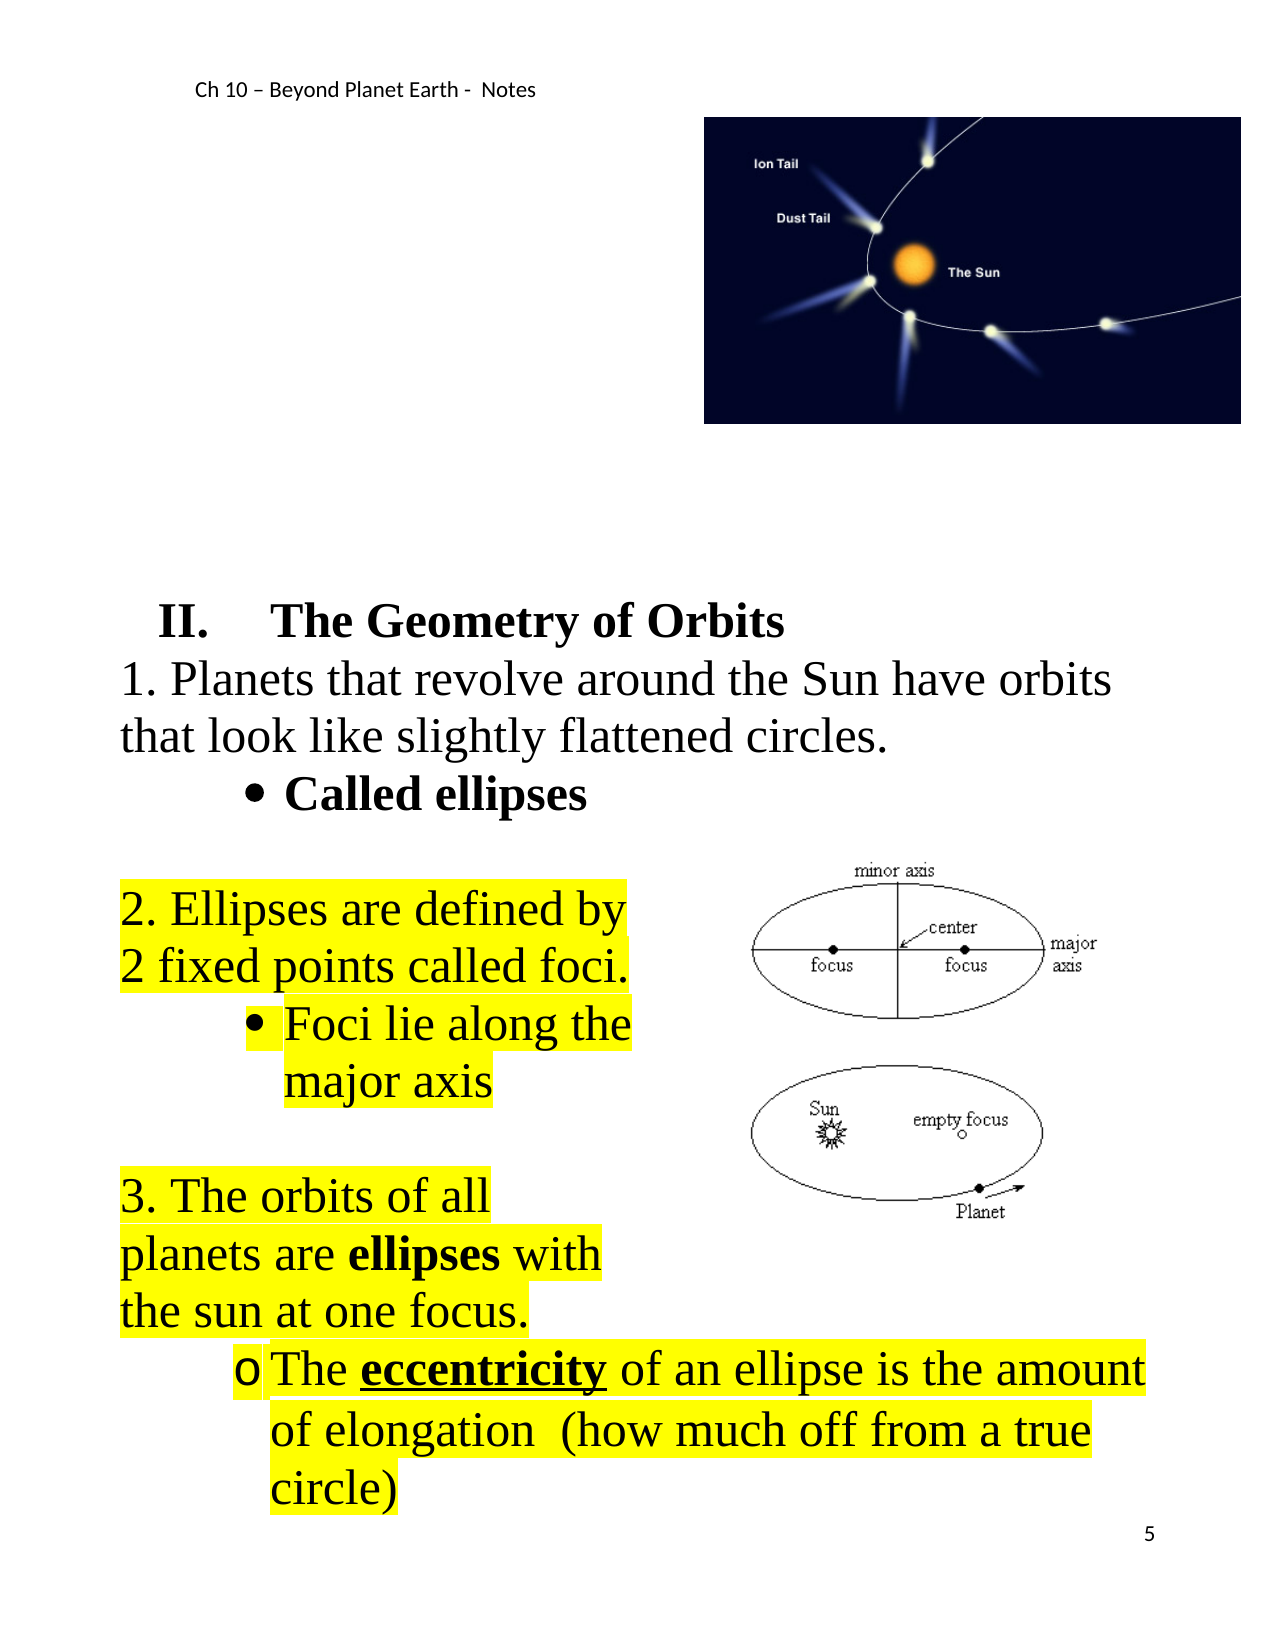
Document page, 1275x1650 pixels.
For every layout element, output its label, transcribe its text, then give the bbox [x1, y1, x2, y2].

picture [642, 821, 1155, 878]
text 3. The orbits of all planets are ellipses with the sun at one focus. [120, 1166, 1155, 1338]
picture [704, 117, 1241, 424]
text 2. Ellipses are defined by 2 fixed points called foci. [120, 878, 1155, 993]
list The eccentricity of an ellipse is the amount of elongation (how much off from a true circle) [232, 1338, 1155, 1515]
list The Geometry of Orbits [157, 591, 1155, 648]
list Foci lie along the major axis [246, 993, 1155, 1108]
picture [642, 1108, 1155, 1166]
list Called ellipses [246, 763, 1155, 821]
text 1. Planets that revolve around the Sun have orbits that look like slightly flattened circles. [120, 648, 1155, 763]
